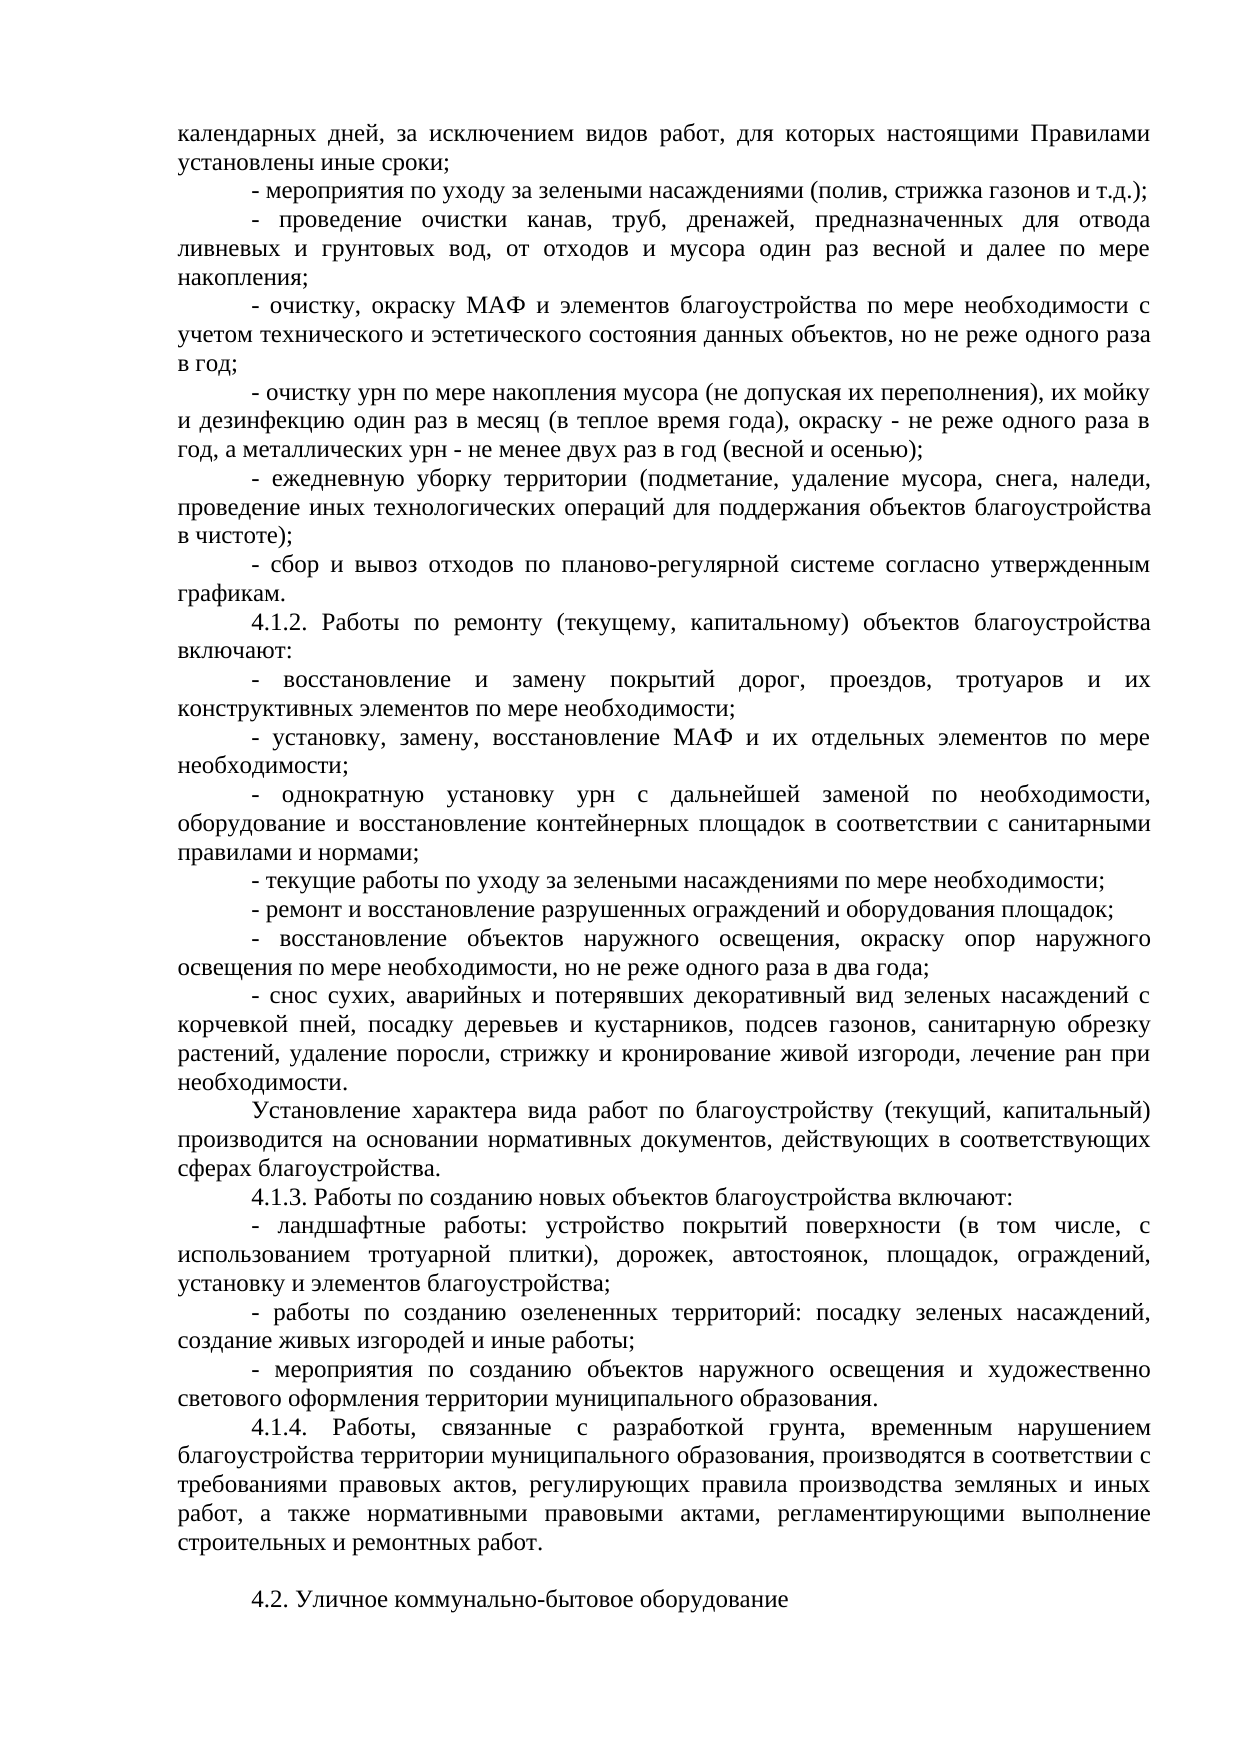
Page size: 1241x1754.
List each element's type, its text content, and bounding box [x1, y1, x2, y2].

text - ландшафтные работы: устройство покрытий поверхности (в том числе, с использованием тротуарной плитки), дорожек, автостоянок, площадок, ограждений, установку и элементов благоустройства; [177, 1211, 1152, 1297]
text - мероприятия по уходу за зелеными насаждениями (полив, стрижка газонов и т.д.); [177, 176, 1152, 204]
text - однократную установку урн с дальнейшей заменой по необходимости, оборудование и восстановление контейнерных площадок в соответствии с санитарными правилами и нормами; [177, 779, 1152, 866]
text - сбор и вывоз отходов по планово-регулярной системе согласно утвержденным графикам. [177, 549, 1152, 607]
text 4.1.3. Работы по созданию новых объектов благоустройства включают: [177, 1182, 1152, 1211]
text - восстановление и замену покрытий дорог, проездов, тротуаров и их конструктивных элементов по мере необходимости; [177, 664, 1152, 722]
text - снос сухих, аварийных и потерявших декоративный вид зеленых насаждений с корчевкой пней, посадку деревьев и кустарников, подсев газонов, санитарную обрезку растений, удаление поросли, стрижку и кронирование живой изгороди, лечение ран при необходимости. [177, 981, 1152, 1096]
text - очистку, окраску МАФ и элементов благоустройства по мере необходимости с учетом технического и эстетического состояния данных объектов, но не реже одного раза в год; [177, 291, 1152, 377]
text - мероприятия по созданию объектов наружного освещения и художественно светового оформления территории муниципального образования. [177, 1354, 1152, 1412]
text Установление характера вида работ по благоустройству (текущий, капитальный) производится на основании нормативных документов, действующих в соответствующих сферах благоустройства. [177, 1096, 1152, 1182]
text - восстановление объектов наружного освещения, окраску опор наружного освещения по мере необходимости, но не реже одного раза в два года; [177, 923, 1152, 981]
text - текущие работы по уходу за зелеными насаждениями по мере необходимости; [177, 866, 1152, 894]
text 4.1.4. Работы, связанные с разработкой грунта, временным нарушением благоустройства территории муниципального образования, производятся в соответствии с требованиями правовых актов, регулирующих правила производства земляных и иных работ, а также нормативными правовыми актами, регламентирующими выполнение строительных и ремонтных работ. [177, 1412, 1152, 1556]
text - установку, замену, восстановление МАФ и их отдельных элементов по мере необходимости; [177, 722, 1152, 779]
text 4.1.2. Работы по ремонту (текущему, капитальному) объектов благоустройства включают: [177, 607, 1152, 664]
text - ежедневную уборку территории (подметание, удаление мусора, снега, наледи, проведение иных технологических операций для поддержания объектов благоустройства в чистоте); [177, 463, 1152, 549]
text - очистку урн по мере накопления мусора (не допуская их переполнения), их мойку и дезинфекцию один раз в месяц (в теплое время года), окраску - не реже одного раза в год, а металлических урн - не менее двух раз в год (весной и осенью); [177, 377, 1152, 463]
text 4.2. Уличное коммунально-бытовое оборудование [177, 1584, 1152, 1613]
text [177, 118, 1152, 176]
text - работы по созданию озелененных территорий: посадку зеленых насаждений, создание живых изгородей и иные работы; [177, 1297, 1152, 1354]
text - ремонт и восстановление разрушенных ограждений и оборудования площадок; [177, 894, 1152, 923]
text - проведение очистки канав, труб, дренажей, предназначенных для отвода ливневых и грунтовых вод, от отходов и мусора один раз весной и далее по мере накопления; [177, 204, 1152, 291]
